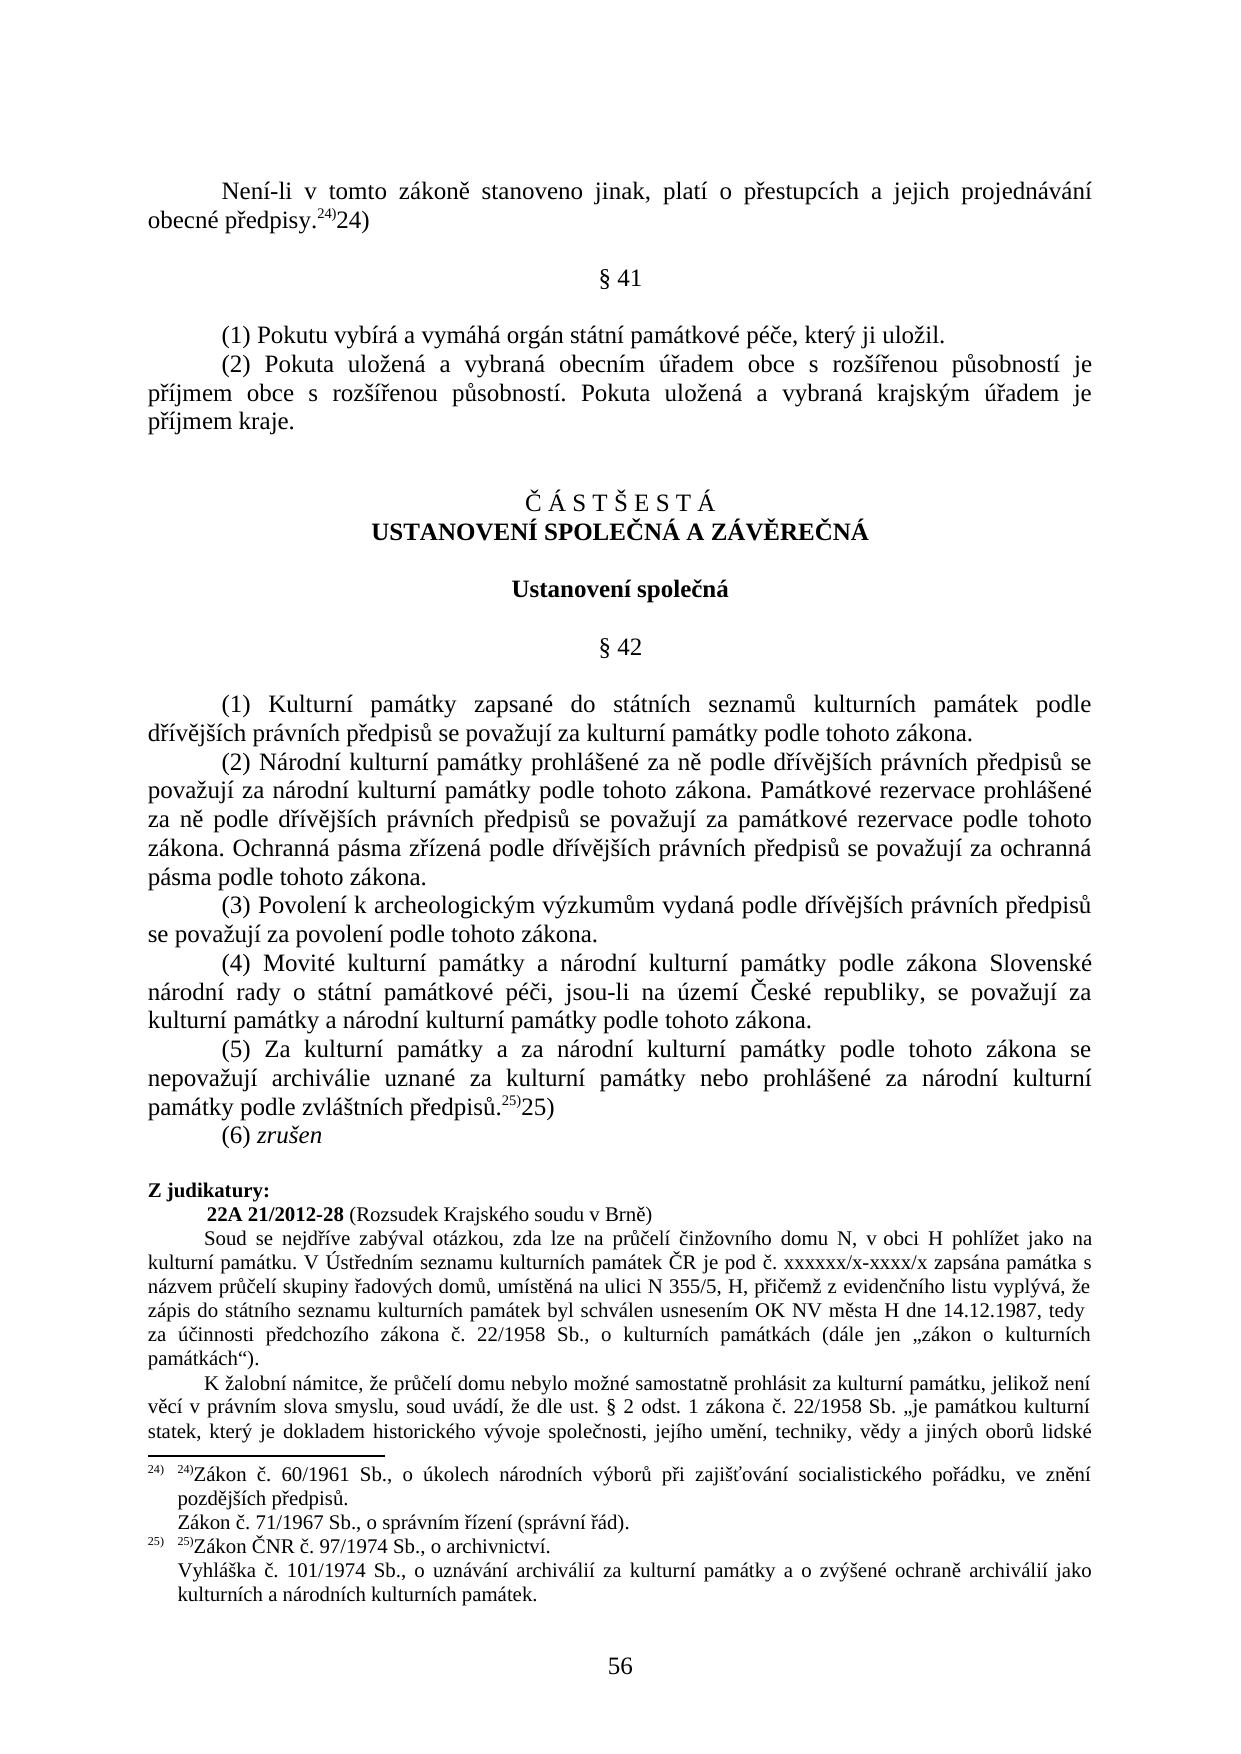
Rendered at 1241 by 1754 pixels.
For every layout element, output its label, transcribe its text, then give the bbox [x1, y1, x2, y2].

text (2) Národní kulturní památky prohlášené za ně podle dřívějších právních předpisů se považují za národní kulturní památky podle tohoto zákona. Památkové rezervace prohlášené za ně podle dřívějších právních předpisů se považují za památkové rezervace podle tohoto zákona. Ochranná pásma zřízená podle dřívějších právních předpisů se považují za ochranná pásma podle tohoto zákona. [148, 747, 1093, 890]
text Soud se nejdříve zabýval otázkou, zda lze na průčelí činžovního domu N, v obci H pohlížet jako na kulturní památku. V Ústředním seznamu kulturních památek ČR je pod č. xxxxxx/x-xxxx/x zapsána památka s názvem průčelí skupiny řadových domů, umístěná na ulici N 355/5, H, přičemž z evidenčního listu vyplývá, že zápis do státního seznamu kulturních památek byl schválen usnesením OK NV města H dne 14.12.1987, tedy za účinnosti předchozího zákona č. 22/1958 Sb., o kulturních památkách (dále jen „zákon o kulturních památkách“). [148, 1226, 1093, 1370]
text (5) Za kulturní památky a za národní kulturní památky podle tohoto zákona se nepovažují archiválie uznané za kulturní památky nebo prohlášené za národní kulturní památky podle zvláštních předpisů.25) [148, 1034, 1093, 1120]
text Ustanovení společná [148, 574, 1093, 603]
text Z judikatury: [148, 1178, 1093, 1202]
text Č Á S T Š E S T Á [148, 488, 1093, 517]
text § 42 [148, 632, 1093, 660]
text (1) Pokutu vybírá a vymáhá orgán státní památkové péče, který ji uložil. [148, 320, 1093, 349]
text (6) zrušen [148, 1120, 1093, 1149]
text (1) Kulturní památky zapsané do státních seznamů kulturních památek podle dřívějších právních předpisů se považují za kulturní památky podle tohoto zákona. [148, 689, 1093, 747]
text USTANOVENÍ SPOLEČNÁ A ZÁVĚREČNÁ [148, 517, 1093, 545]
text (4) Movité kulturní památky a národní kulturní památky podle zákona Slovenské národní rady o státní památkové péči, jsou-li na území České republiky, se považují za kulturní památky a národní kulturní památky podle tohoto zákona. [148, 948, 1093, 1034]
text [148, 1370, 1093, 1443]
text (3) Povolení k archeologickým výzkumům vydaná podle dřívějších právních předpisů se považují za povolení podle tohoto zákona. [148, 890, 1093, 948]
text 22A 21/2012-28 (Rozsudek Krajského soudu v Brně) [148, 1202, 1093, 1226]
text Není-li v tomto zákoně stanoveno jinak, platí o přestupcích a jejich projednávání obecné předpisy.24) [148, 176, 1093, 234]
text § 41 [148, 263, 1093, 291]
text (2) Pokuta uložená a vybraná obecním úřadem obce s rozšířenou působností je příjmem obce s rozšířenou působností. Pokuta uložená a vybraná krajským úřadem je příjmem kraje. [148, 349, 1093, 435]
